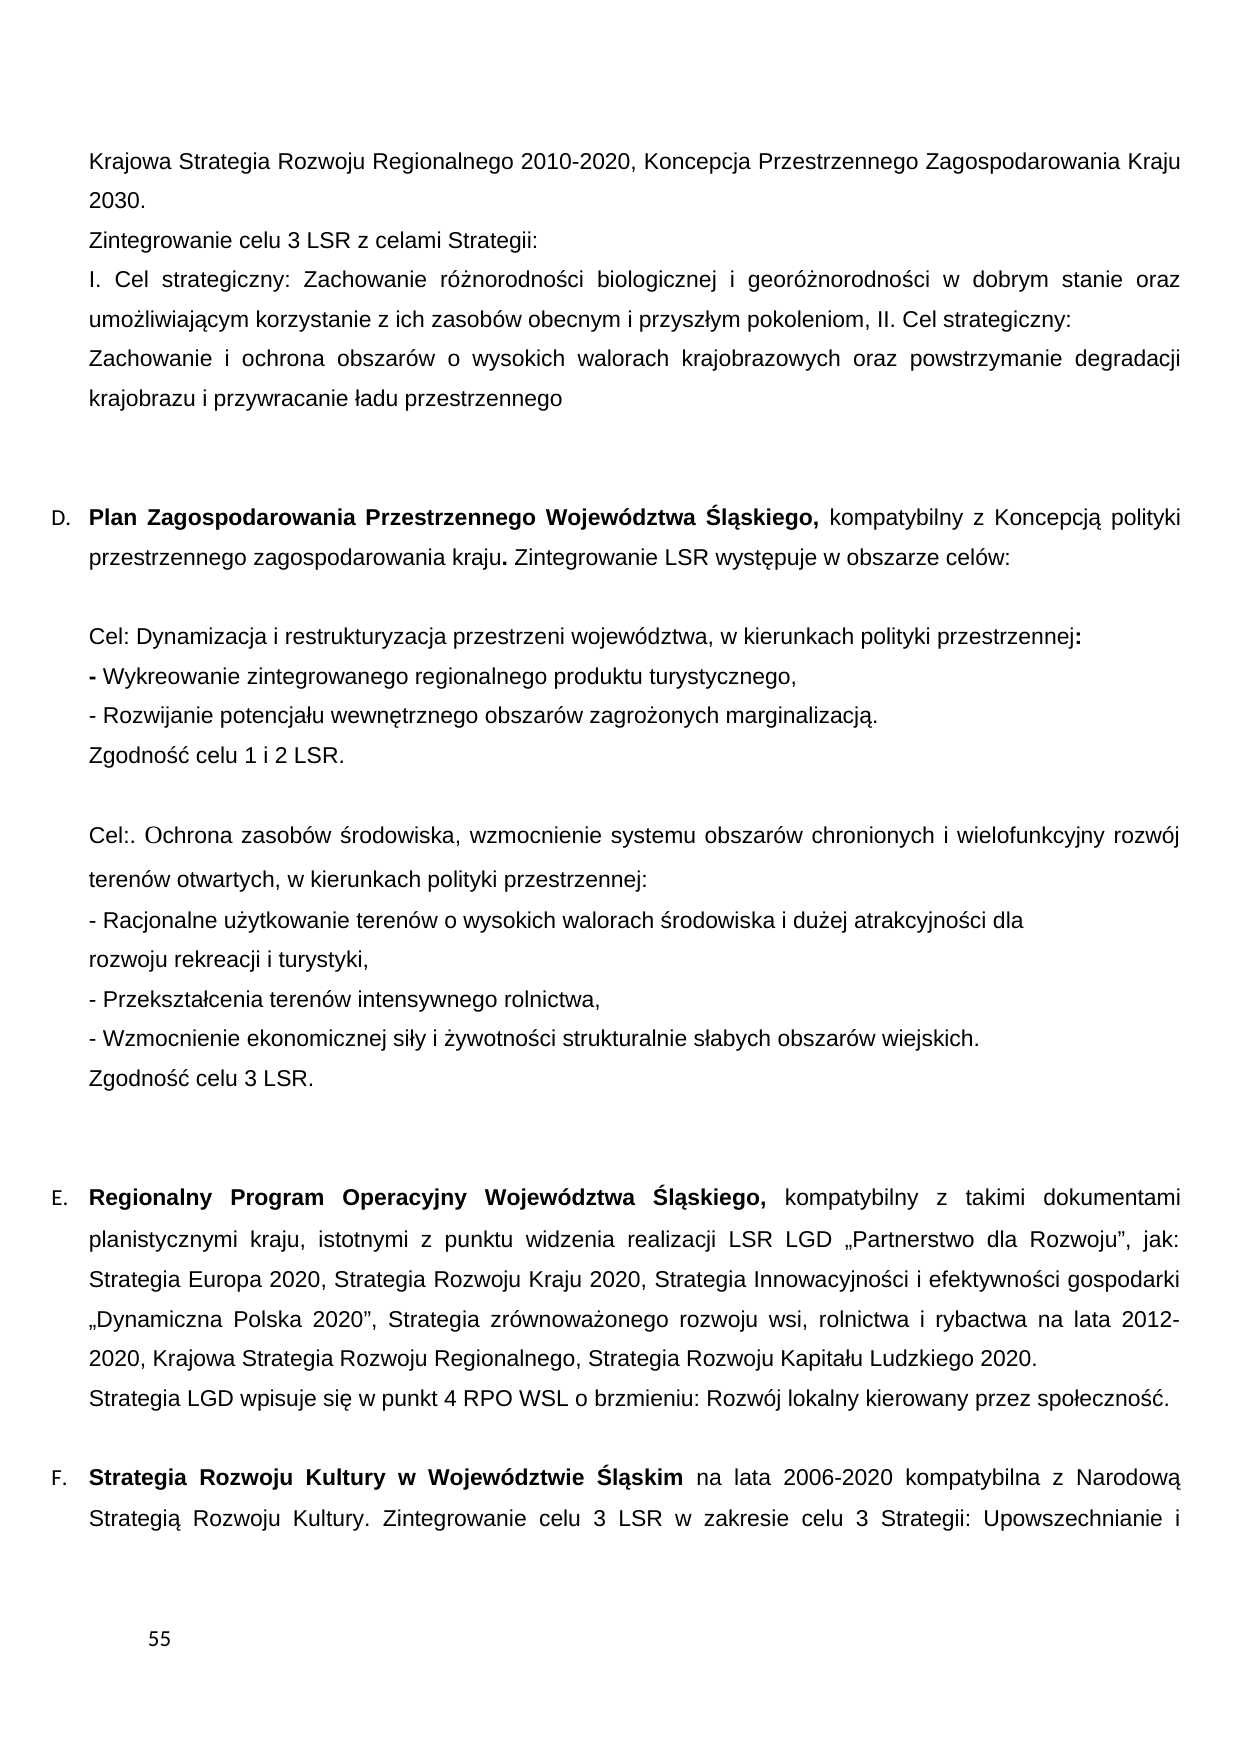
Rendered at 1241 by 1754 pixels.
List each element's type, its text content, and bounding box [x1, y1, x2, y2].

text rozwoju rekreacji i turystyki, [89, 946, 1181, 973]
text Cel: Dynamizacja i restrukturyzacja przestrzeni województwa, w kierunkach polityki przestrzennej: [89, 623, 1181, 649]
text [89, 148, 1181, 213]
text Strategia LGD wpisuje się w punkt 4 RPO WSL o brzmieniu: Rozwój lokalny kierowany przez społeczność. [89, 1384, 1181, 1411]
text - Racjonalne użytkowanie terenów o wysokich walorach środowiska i dużej atrakcyjności dla [89, 907, 1181, 933]
text Zgodność celu 1 i 2 LSR. [89, 742, 1181, 768]
text I. Cel strategiczny: Zachowanie różnorodności biologicznej i georóżnorodności w dobrym stanie oraz umożliwiającym korzystanie z ich zasobów obecnym i przyszłym pokoleniom, II. Cel strategiczny: [89, 266, 1181, 332]
text Zgodność celu 3 LSR. [89, 1065, 1181, 1091]
text - Rozwijanie potencjału wewnętrznego obszarów zagrożonych marginalizacją. [89, 702, 1181, 728]
text Cel:. Ochrona zasobów środowiska, wzmocnienie systemu obszarów chronionych i wielofunkcyjny rozwój terenów otwartych, w kierunkach polityki przestrzennej: [89, 821, 1181, 892]
text - Wykreowanie zintegrowanego regionalnego produktu turystycznego, [89, 663, 1181, 689]
list Regionalny Program Operacyjny Województwa Śląskiego, kompatybilny z takimi dokumentami planistycznymi kraju, istotnymi z punktu widzenia realizacji LSR LGD „Partnerstwo dla Rozwoju”, jak: Strategia Europa 2020, Strategia Rozwoju Kraju 2020, Strategia Innowacyjności i efektywności gospodarki „Dynamiczna Polska 2020”, Strategia zrównoważonego rozwoju wsi, rolnictwa i rybactwa na lata 2012-2020, Krajowa Strategia Rozwoju Regionalnego, Strategia Rozwoju Kapitału Ludzkiego 2020. [51, 1183, 1181, 1371]
text Zintegrowanie celu 3 LSR z celami Strategii: [89, 227, 1181, 253]
text - Przekształcenia terenów intensywnego rolnictwa, [89, 986, 1181, 1012]
list Plan Zagospodarowania Przestrzennego Województwa Śląskiego, kompatybilny z Koncepcją polityki przestrzennego zagospodarowania kraju. Zintegrowanie LSR występuje w obszarze celów: [51, 503, 1181, 571]
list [51, 1463, 1181, 1531]
text - Wzmocnienie ekonomicznej siły i żywotności strukturalnie słabych obszarów wiejskich. [89, 1025, 1181, 1052]
text Zachowanie i ochrona obszarów o wysokich walorach krajobrazowych oraz powstrzymanie degradacji krajobrazu i przywracanie ładu przestrzennego [89, 345, 1181, 411]
